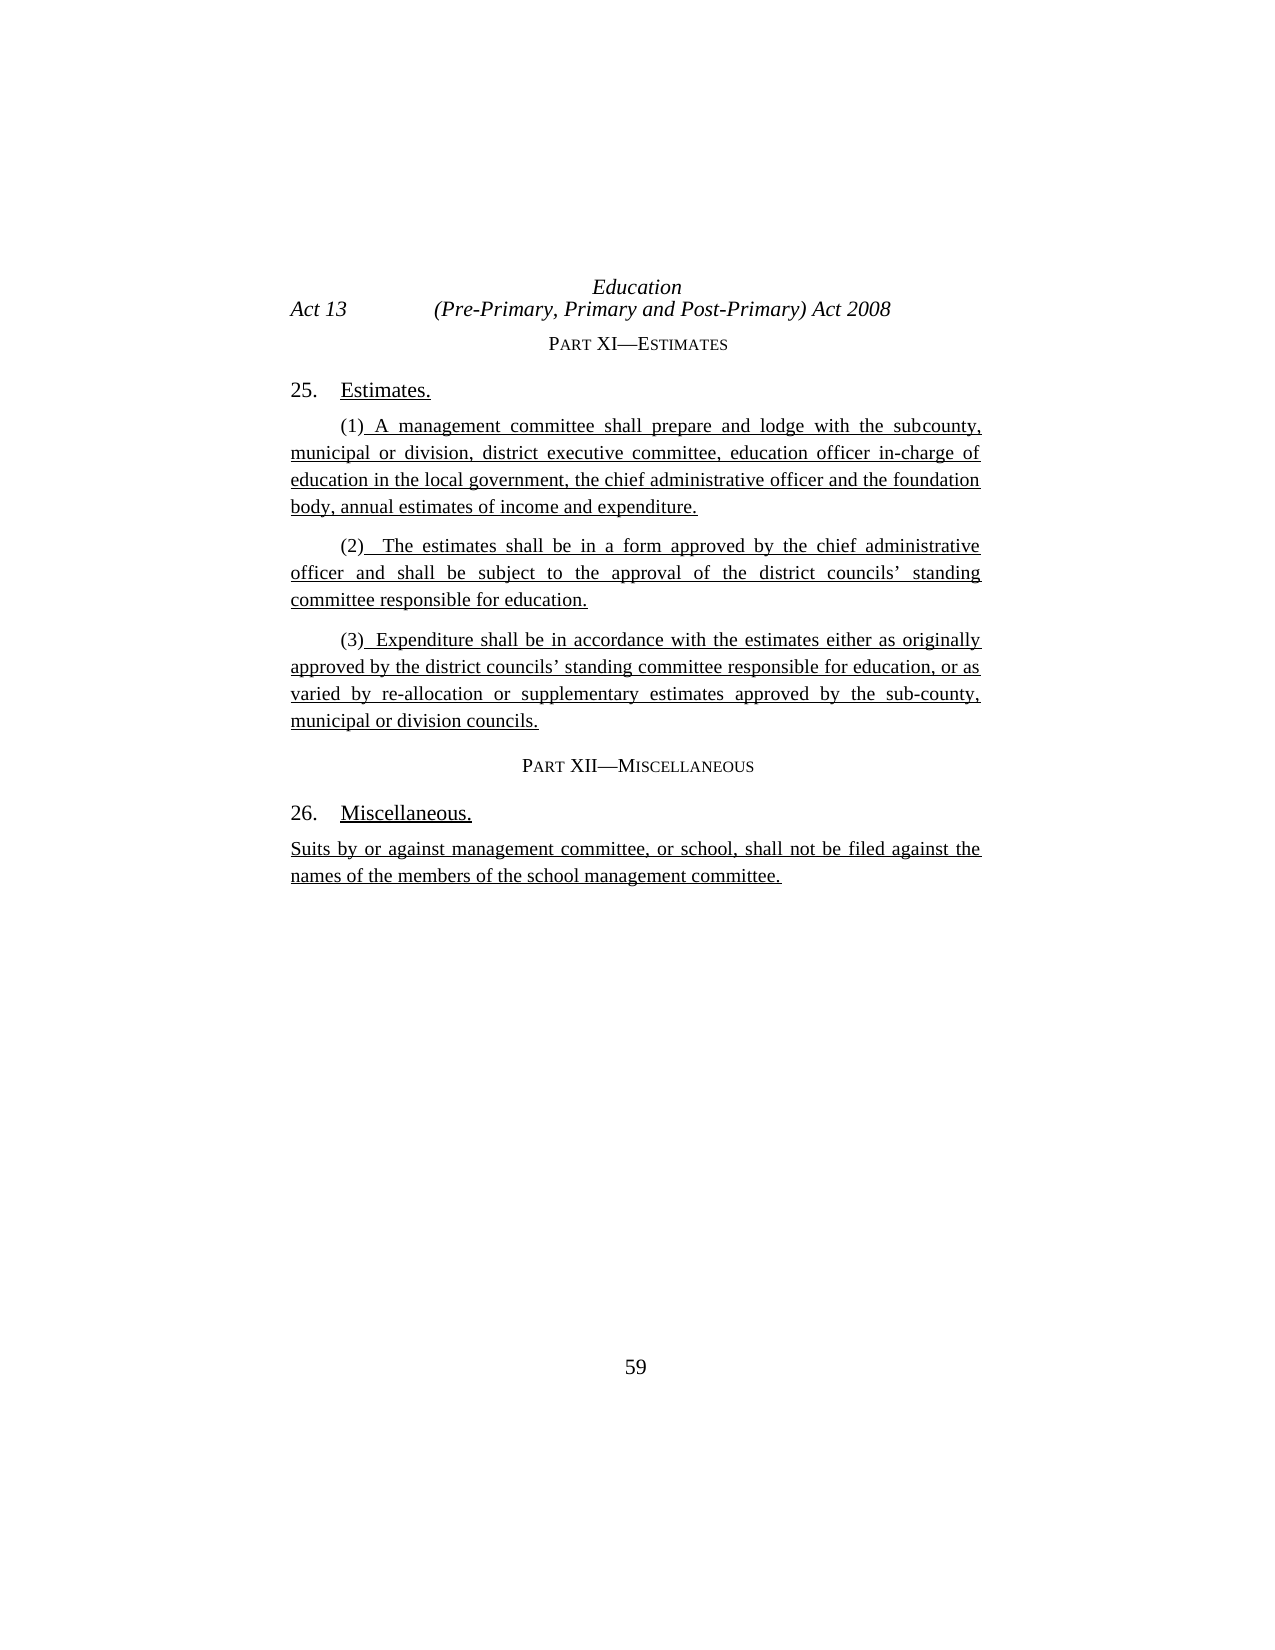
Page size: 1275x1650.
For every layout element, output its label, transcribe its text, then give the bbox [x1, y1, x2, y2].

list Expenditure shall be in accordance with the estimates either as originally approved by the district councils’ standing committee responsible for education, or as varied by re-allocation or supplementary estimates approved by the sub-county, municipal or division councils. [290, 625, 982, 733]
list A management committee shall prepare and lodge with the subcounty, municipal or division, district executive committee, education officer in-charge of education in the local government, the chief administrative officer and the foundation body, annual estimates of income and expenditure. [290, 411, 982, 519]
text Part XII—Miscellaneous [290, 757, 986, 777]
list The estimates shall be in a form approved by the chief administrative officer and shall be subject to the approval of the district councils’ standing committee responsible for education. [290, 582, 982, 612]
text Education [290, 277, 986, 298]
subtitle Estimates. [290, 380, 986, 402]
subtitle Miscellaneous. [290, 803, 986, 824]
list The estimates shall be in a form approved by the chief administrative officer and shall be subject to the approval of the district councils’ standing committee responsible for education. [290, 531, 982, 581]
text Part XI—Estimates [290, 334, 986, 354]
text Suits by or against management committee, or school, shall not be filed against the names of the members of the school management committee. [290, 833, 982, 856]
text 59 [624, 1357, 647, 1378]
text Suits by or against management committee, or school, shall not be filed against the names of the members of the school management committee. [290, 857, 982, 887]
text Act 13 (Pre-Primary, Primary and Post-Primary) Act 2008 [290, 298, 986, 320]
